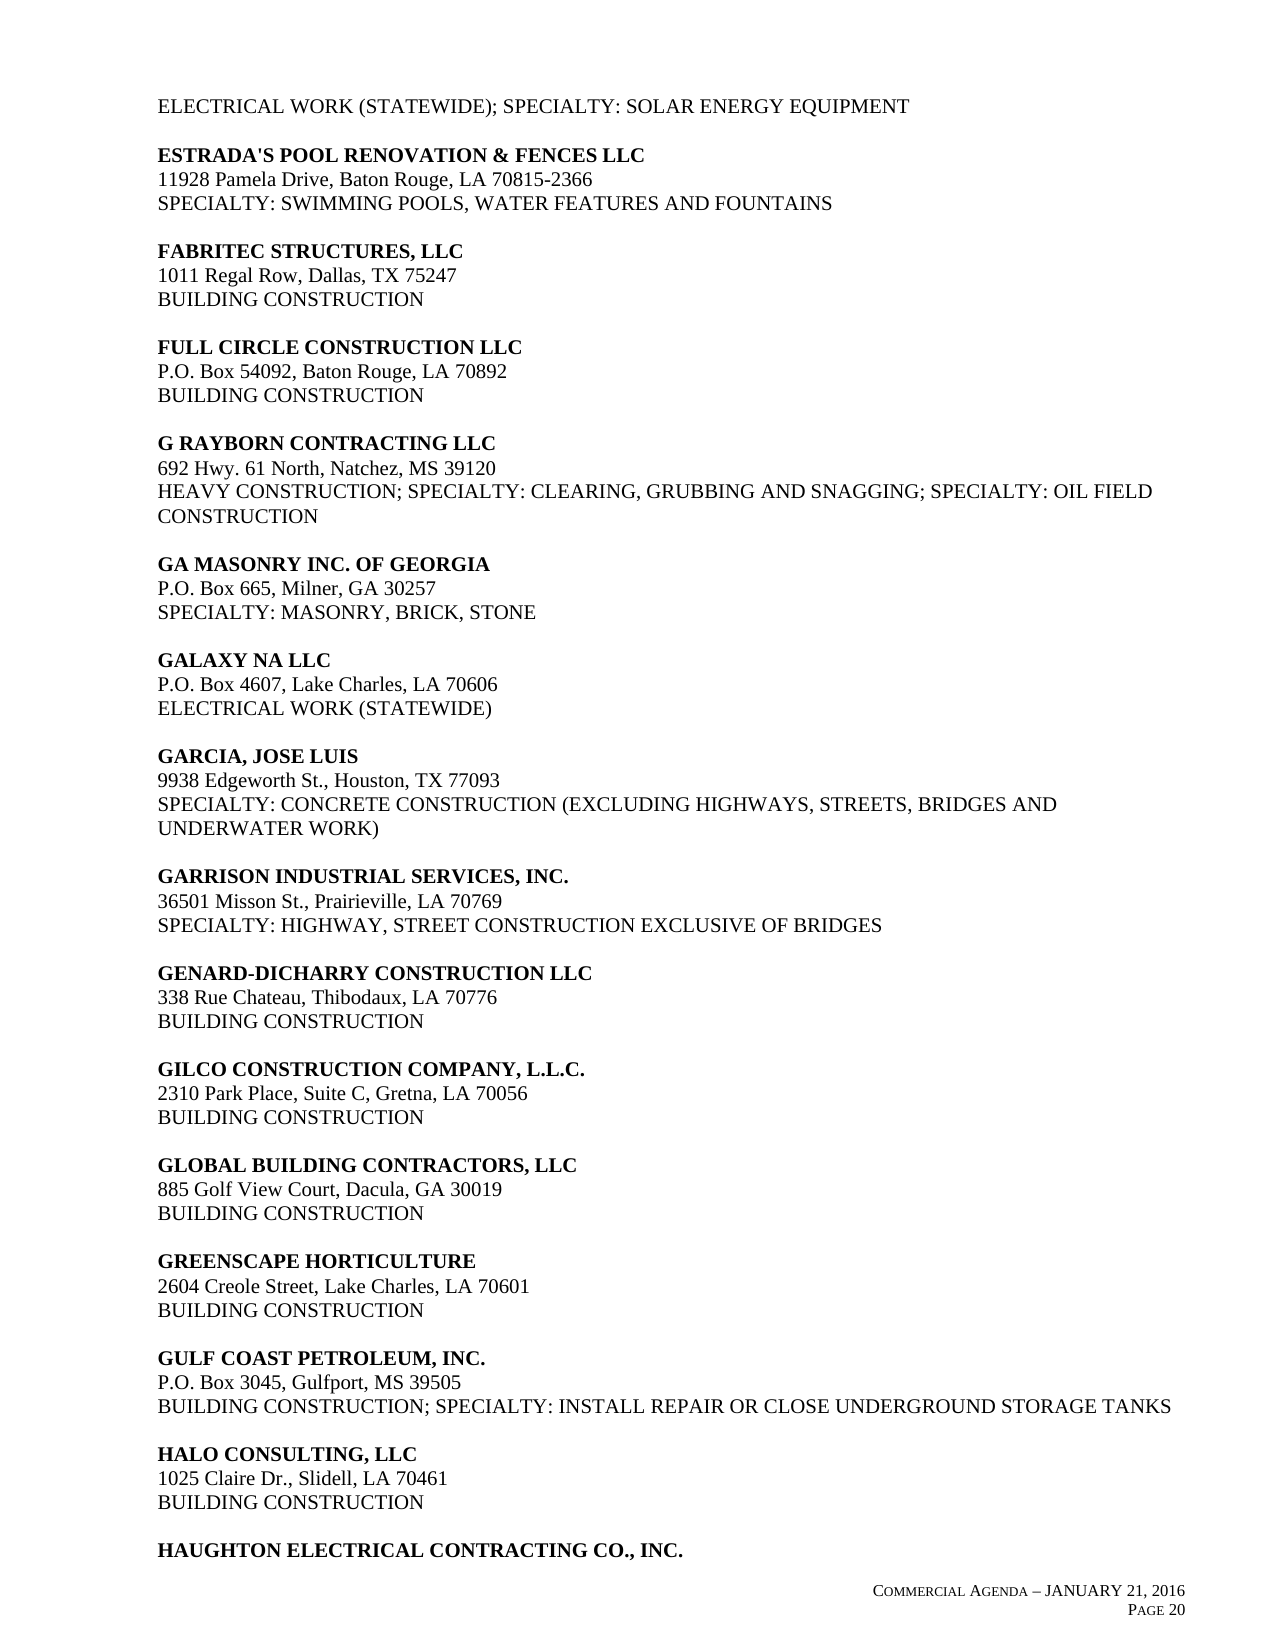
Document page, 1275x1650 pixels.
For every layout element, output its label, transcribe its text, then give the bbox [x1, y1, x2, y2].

text FULL CIRCLE CONSTRUCTION LLC [157, 335, 1185, 359]
text ELECTRICAL WORK (STATEWIDE); SPECIALTY: SOLAR ENERGY EQUIPMENT [157, 94, 1185, 118]
text 2310 Park Place, Suite C, Gretna, LA 70056 [157, 1081, 1185, 1105]
text 9938 Edgeworth St., Houston, TX 77093 [157, 768, 1185, 792]
text BUILDING CONSTRUCTION [157, 1105, 1185, 1129]
text BUILDING CONSTRUCTION [157, 383, 1185, 407]
text ESTRADA'S POOL RENOVATION & FENCES LLC [157, 143, 1185, 167]
text GARRISON INDUSTRIAL SERVICES, INC. [157, 864, 1185, 888]
text GALAXY NA LLC [157, 648, 1185, 672]
text BUILDING CONSTRUCTION [157, 1201, 1185, 1225]
text GILCO CONSTRUCTION COMPANY, L.L.C. [157, 1057, 1185, 1081]
text G RAYBORN CONTRACTING LLC [157, 431, 1185, 455]
text HALO CONSULTING, LLC [157, 1442, 1185, 1466]
text SPECIALTY: MASONRY, BRICK, STONE [157, 600, 1185, 624]
text 36501 Misson St., Prairieville, LA 70769 [157, 888, 1185, 913]
text GLOBAL BUILDING CONTRACTORS, LLC [157, 1153, 1185, 1177]
text P.O. Box 54092, Baton Rouge, LA 70892 [157, 359, 1185, 383]
text BUILDING CONSTRUCTION [157, 1298, 1185, 1322]
text GREENSCAPE HORTICULTURE 2604 Creole Street, Lake Charles, LA 70601 [157, 1249, 1185, 1298]
text FABRITEC STRUCTURES, LLC [157, 239, 1185, 263]
text GULF COAST PETROLEUM, INC. [157, 1346, 1185, 1370]
text SPECIALTY: HIGHWAY, STREET CONSTRUCTION EXCLUSIVE OF BRIDGES [157, 913, 1185, 937]
text GARCIA, JOSE LUIS [157, 744, 1185, 768]
text 1011 Regal Row, Dallas, TX 75247 [157, 263, 1185, 287]
text 1025 Claire Dr., Slidell, LA 70461 [157, 1466, 1185, 1490]
text P.O. Box 4607, Lake Charles, LA 70606 [157, 672, 1185, 696]
text BUILDING CONSTRUCTION; SPECIALTY: INSTALL REPAIR OR CLOSE UNDERGROUND STORAGE TANKS [157, 1394, 1185, 1418]
text BUILDING CONSTRUCTION [157, 1009, 1185, 1033]
text BUILDING CONSTRUCTION [157, 287, 1185, 311]
text GA MASONRY INC. OF GEORGIA [157, 552, 1185, 576]
text BUILDING CONSTRUCTION [157, 1490, 1185, 1514]
text HEAVY CONSTRUCTION; SPECIALTY: CLEARING, GRUBBING AND SNAGGING; SPECIALTY: OIL FIELD CONSTRUCTION [157, 479, 1185, 528]
text SPECIALTY: CONCRETE CONSTRUCTION (EXCLUDING HIGHWAYS, STREETS, BRIDGES AND UNDERWATER WORK) [157, 792, 1185, 840]
text P.O. Box 665, Milner, GA 30257 [157, 576, 1185, 600]
text 692 Hwy. 61 North, Natchez, MS 39120 [157, 455, 1185, 479]
text 338 Rue Chateau, Thibodaux, LA 70776 [157, 985, 1185, 1009]
text ELECTRICAL WORK (STATEWIDE) [157, 696, 1185, 720]
text SPECIALTY: SWIMMING POOLS, WATER FEATURES AND FOUNTAINS [157, 191, 1185, 215]
text GENARD-DICHARRY CONSTRUCTION LLC [157, 961, 1185, 985]
text 885 Golf View Court, Dacula, GA 30019 [157, 1177, 1185, 1201]
text HAUGHTON ELECTRICAL CONTRACTING CO., INC. [157, 1538, 1185, 1562]
text P.O. Box 3045, Gulfport, MS 39505 [157, 1370, 1185, 1394]
text 11928 Pamela Drive, Baton Rouge, LA 70815-2366 [157, 167, 1185, 191]
